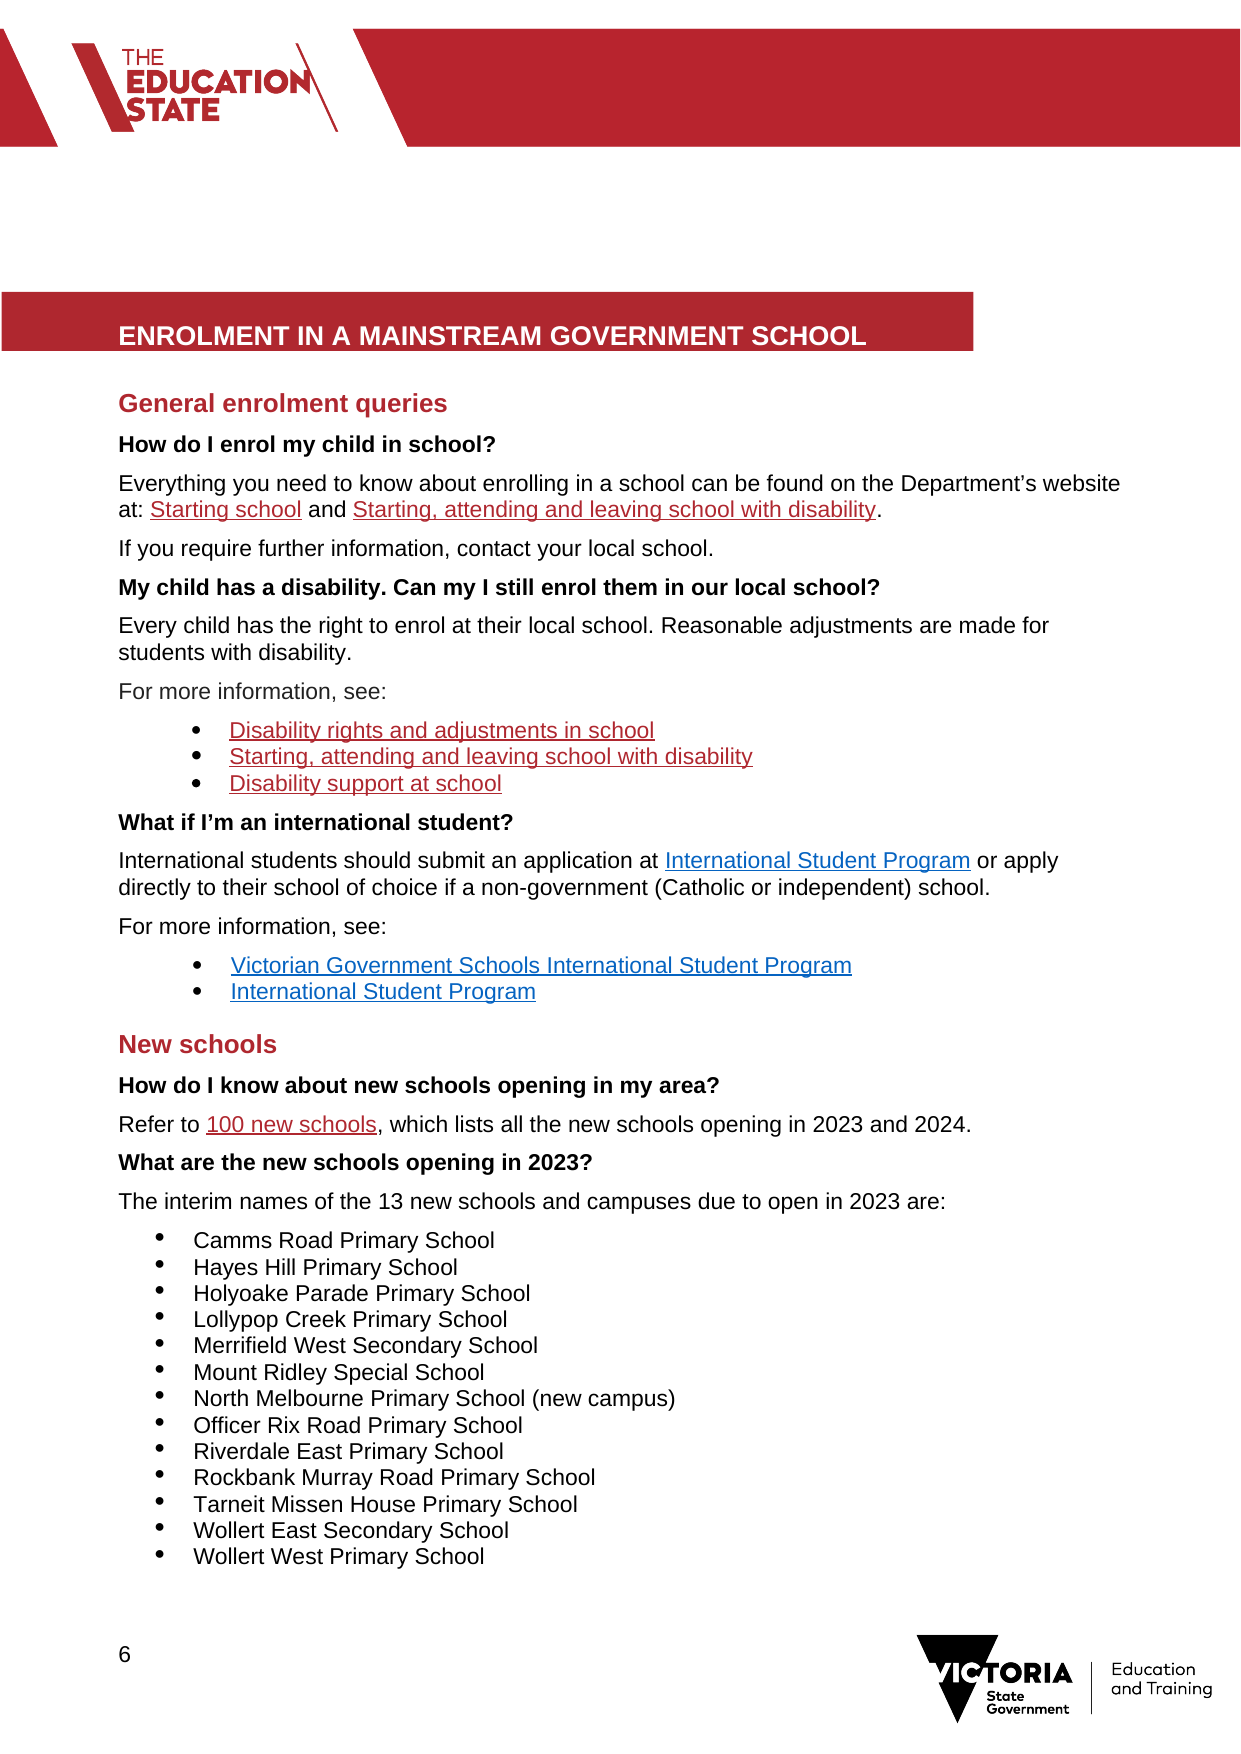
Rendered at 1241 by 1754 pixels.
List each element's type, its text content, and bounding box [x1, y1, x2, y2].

list Rockbank Murray Road Primary School [156, 1464, 1122, 1491]
list Lollypop Creek Primary School [156, 1306, 1122, 1332]
subtitle How do I enrol my child in school? [118, 431, 1122, 457]
subtitle My child has a disability. Can my I still enrol them in our local school? [118, 574, 1122, 600]
list Tarneit Missen House Primary School [156, 1491, 1122, 1517]
subtitle What if I’m an international student? [118, 809, 1122, 835]
list Riverdale East Primary School [156, 1438, 1122, 1464]
list Officer Rix Road Primary School [156, 1412, 1122, 1438]
text International students should submit an application at International Student Program or apply directly to their school of choice if a non-government (Catholic or independent) school. [118, 847, 1122, 900]
text For more information, see: [118, 913, 1122, 939]
text Every child has the right to enrol at their local school. Reasonable adjustments are made for students with disability. [118, 612, 1122, 665]
text General enrolment queries [118, 388, 1122, 418]
list Merrifield West Secondary School [156, 1332, 1122, 1359]
list Disability support at school [192, 770, 1122, 796]
picture [0, 0, 1241, 1753]
list Camms Road Primary School [156, 1227, 1122, 1253]
text If you require further information, contact your local school. [118, 535, 1122, 561]
subtitle New schools [118, 1029, 1122, 1059]
list North Melbourne Primary School (new campus) [156, 1385, 1122, 1412]
list Mount Ridley Special School [156, 1359, 1122, 1385]
text Refer to 100 new schools, which lists all the new schools opening in 2023 and 2024. [118, 1111, 1122, 1137]
text For more information, see: [118, 678, 1122, 704]
list Holyoake Parade Primary School [156, 1280, 1122, 1306]
text Everything you need to know about enrolling in a school can be found on the Department’s website at: Starting school and Starting, attending and leaving school with disability. [118, 469, 1122, 522]
list Disability rights and adjustments in school [192, 717, 1122, 743]
list Victorian Government Schools International Student Program [193, 952, 1122, 978]
subtitle How do I know about new schools opening in my area? [118, 1072, 1122, 1098]
text The interim names of the 13 new schools and campuses due to open in 2023 are: [118, 1188, 1122, 1214]
list International Student Program [193, 978, 1122, 1004]
list Wollert East Secondary School [156, 1517, 1122, 1543]
subtitle Enrolment in a MAINSTREAM government school [118, 319, 1122, 351]
list Hayes Hill Primary School [156, 1253, 1122, 1280]
list Wollert West Primary School [156, 1543, 1122, 1570]
subtitle What are the new schools opening in 2023? [118, 1149, 1122, 1176]
list Starting, attending and leaving school with disability [192, 743, 1122, 770]
